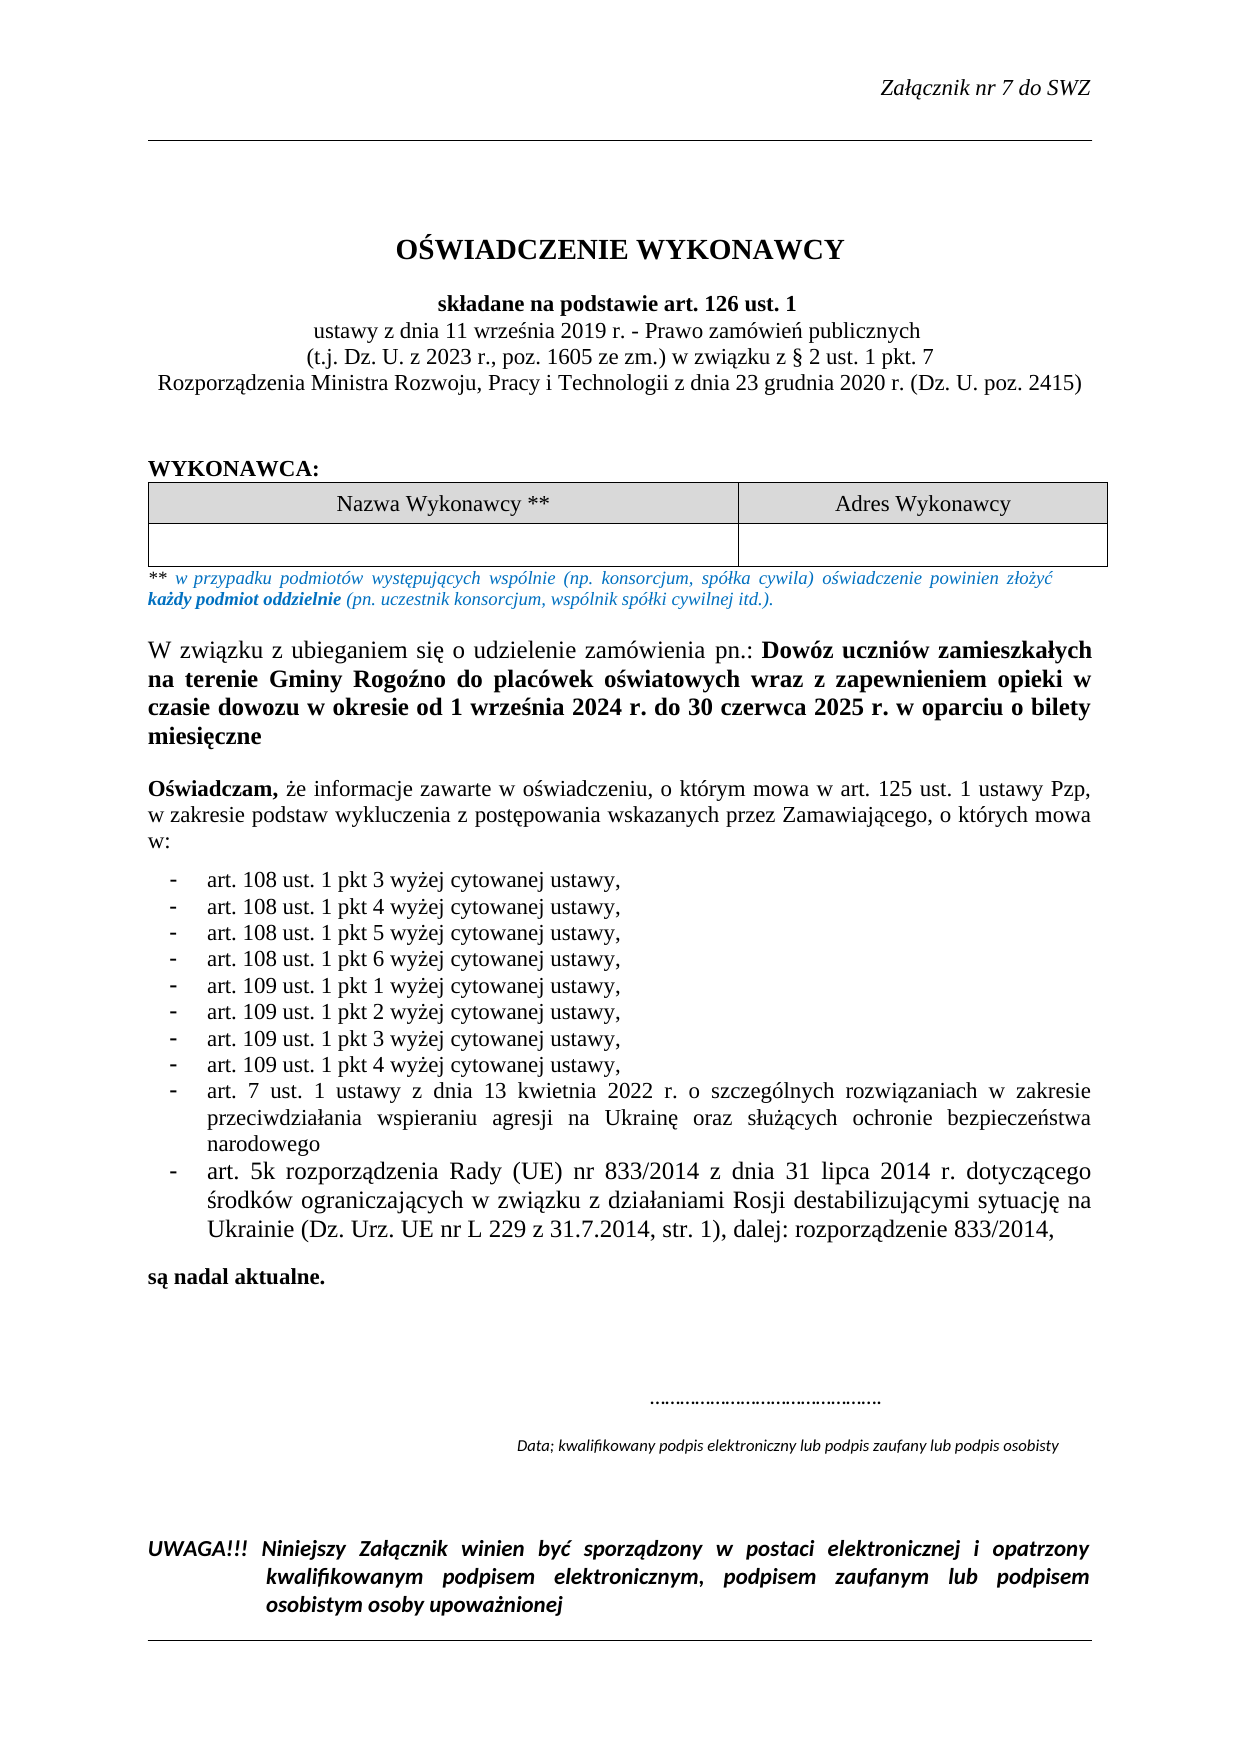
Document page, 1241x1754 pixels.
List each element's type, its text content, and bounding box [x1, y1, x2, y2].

text składane na podstawie art. 126 ust. 1 ustawy z dnia 11 września 2019 r. - Prawo zamówień publicznych (t.j. Dz. U. z 2023 r., poz. 1605 ze zm.) w związku z § 2 ust. 1 pkt. 7 [148, 290, 1092, 369]
text W związku z ubieganiem się o udzielenie zamówienia pn.: Dowóz uczniów zamieszkałych na terenie Gminy Rogoźno do placówek oświatowych wraz z zapewnieniem opieki w czasie dowozu w okresie od 1 września 2024 r. do 30 czerwca 2025 r. w oparciu o bilety miesięczne [148, 635, 1092, 750]
list art. 109 ust. 1 pkt 2 wyżej cytowanej ustawy, [169, 998, 1107, 1024]
list art. 109 ust. 1 pkt 4 wyżej cytowanej ustawy, [169, 1051, 1107, 1077]
list art. 7 ust. 1 ustawy z dnia 13 kwietnia 2022 r. o szczególnych rozwiązaniach w zakresie przeciwdziałania wspieraniu agresji na Ukrainę oraz służących ochronie bezpieczeństwa narodowego [169, 1077, 1092, 1156]
table_header Nazwa Wykonawcy ** [149, 483, 738, 523]
text ** w przypadku podmiotów występujących wspólnie (np. konsorcjum, spółka cywila) oświadczenie powinien złożyć każdy podmiot oddzielnie (pn. uczestnik konsorcjum, wspólnik spółki cywilnej itd.). [148, 567, 1063, 610]
text Oświadczam, że informacje zawarte w oświadczeniu, o którym mowa w art. 125 ust. 1 ustawy Pzp, w zakresie podstaw wykluczenia z postępowania wskazanych przez Zamawiającego, o których mowa w: [148, 775, 1092, 854]
list art. 109 ust. 1 pkt 3 wyżej cytowanej ustawy, [169, 1024, 1107, 1051]
list art. 108 ust. 1 pkt 5 wyżej cytowanej ustawy, [169, 919, 1092, 946]
list art. 5k rozporządzenia Rady (UE) nr 833/2014 z dnia 31 lipca 2014 r. dotyczącego środków ograniczających w związku z działaniami Rosji destabilizującymi sytuację na Ukrainie (Dz. Urz. UE nr L 229 z 31.7.2014, str. 1), dalej: rozporządzenie 833/2014, [169, 1156, 1092, 1243]
table_header Adres Wykonawcy [739, 483, 1107, 523]
text Data; kwalifikowany podpis elektroniczny lub podpis zaufany lub podpis osobisty [148, 1435, 1092, 1456]
text WYKONAWCA: [148, 456, 1092, 482]
list art. 108 ust. 1 pkt 3 wyżej cytowanej ustawy, [169, 866, 1092, 893]
text Rozporządzenia Ministra Rozwoju, Pracy i Technologii z dnia 23 grudnia 2020 r. (Dz. U. poz. 2415) [148, 369, 1092, 396]
text OŚWIADCZENIE WYKONAWCY [148, 232, 1092, 265]
text UWAGA!!! Niniejszy Załącznik winien być sporządzony w postaci elektronicznej i opatrzony kwalifikowanym podpisem elektronicznym, podpisem zaufanym lub podpisem osobistym osoby upoważnionej [148, 1534, 1092, 1618]
table_cell [149, 524, 738, 566]
text ………………………………………. [148, 1383, 1092, 1409]
list art. 108 ust. 1 pkt 6 wyżej cytowanej ustawy, [169, 946, 1107, 972]
table_cell [739, 524, 1107, 566]
text są nadal aktualne. [148, 1263, 1092, 1290]
list art. 108 ust. 1 pkt 4 wyżej cytowanej ustawy, [169, 893, 1092, 919]
list art. 109 ust. 1 pkt 1 wyżej cytowanej ustawy, [169, 972, 1107, 998]
